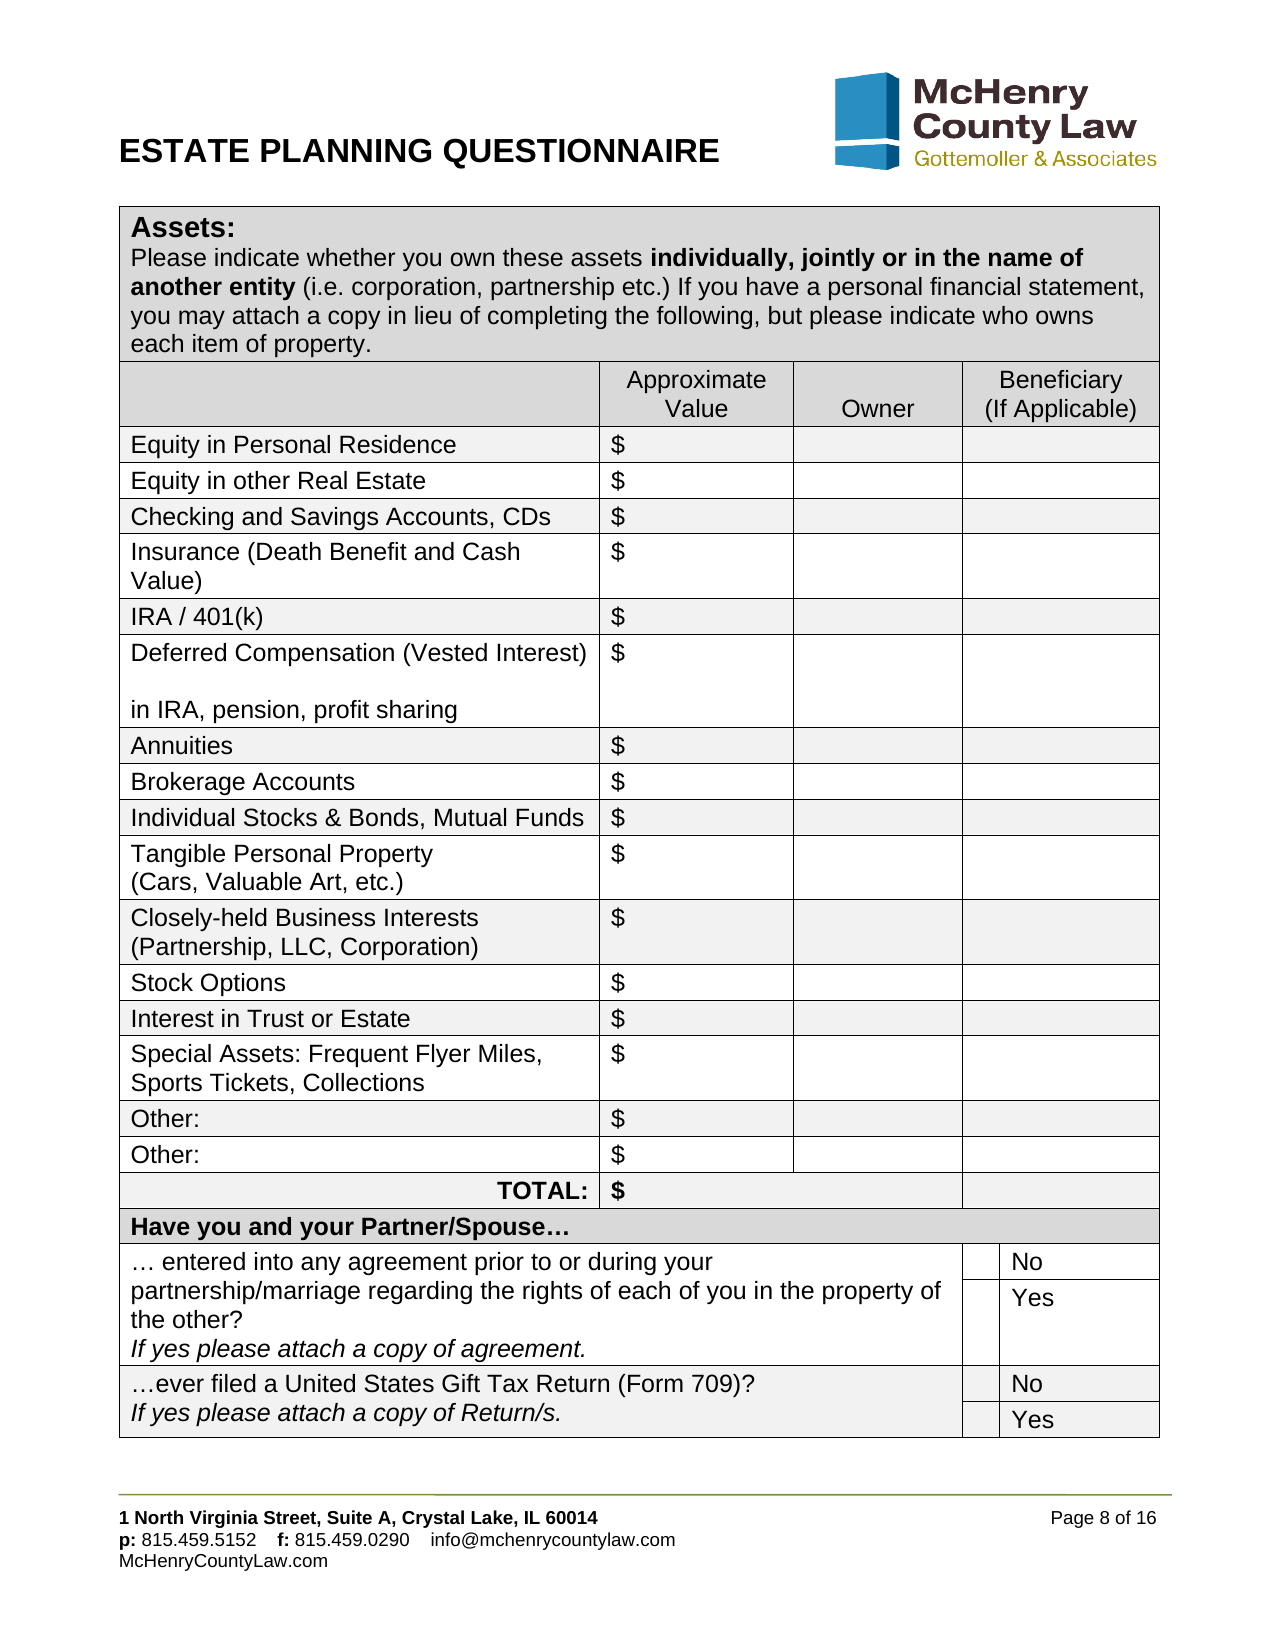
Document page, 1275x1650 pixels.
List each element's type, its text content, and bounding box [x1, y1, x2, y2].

table_cell Have you and your Partner/Spouse… [120, 1209, 1159, 1243]
table_cell Approximate Value [600, 362, 793, 426]
table_cell [963, 1036, 1159, 1100]
table_cell $ [600, 965, 793, 999]
table_cell [794, 1101, 962, 1136]
table_cell [794, 900, 962, 964]
table_cell [963, 800, 1159, 834]
table_cell $ [600, 1101, 793, 1136]
table_cell $ [600, 1137, 793, 1172]
table_cell Individual Stocks & Bonds, Mutual Funds [120, 800, 599, 834]
table_cell $ [600, 499, 793, 533]
table_cell [794, 635, 962, 727]
table_header Assets: Please indicate whether you own these assets individually, jointly or in the name of another entity (i.e. corporation, partnership etc.) If you have a personal financial statement, you may attach a copy in lieu of completing the following, but please indicate who owns each item of property. [120, 207, 1159, 361]
table_cell $ [600, 836, 793, 899]
table_cell Deferred Compensation (Vested Interest) in IRA, pension, profit sharing [120, 635, 599, 727]
table_cell $ [600, 427, 793, 462]
table_cell $ [600, 1173, 962, 1207]
table_cell …ever filed a United States Gift Tax Return (Form 709)? If yes please attach a copy of Return/s. [120, 1366, 962, 1437]
table_cell [963, 1366, 999, 1401]
table_cell [794, 599, 962, 634]
table_cell [794, 800, 962, 834]
table_cell [963, 900, 1159, 964]
table_cell Tangible Personal Property (Cars, Valuable Art, etc.) [120, 836, 599, 899]
table_cell Insurance (Death Benefit and Cash Value) [120, 534, 599, 598]
table_cell [963, 427, 1159, 462]
table_cell Interest in Trust or Estate [120, 1001, 599, 1035]
table_cell [794, 499, 962, 533]
table_cell [794, 728, 962, 763]
table_cell [963, 1101, 1159, 1136]
table_cell [794, 463, 962, 497]
table_cell $ [600, 635, 793, 727]
table_cell $ [600, 800, 793, 834]
table_cell [963, 499, 1159, 533]
table_cell Stock Options [120, 965, 599, 999]
table_cell [963, 728, 1159, 763]
table_cell Other: [120, 1101, 599, 1136]
table_cell [794, 965, 962, 999]
table_cell [794, 534, 962, 598]
table_cell [963, 1402, 999, 1437]
table_cell [963, 836, 1159, 899]
picture [831, 70, 1162, 174]
table_cell Checking and Savings Accounts, CDs [120, 499, 599, 533]
table_cell TOTAL: [120, 1173, 599, 1207]
table_cell [963, 1137, 1159, 1172]
table_cell Equity in other Real Estate [120, 463, 599, 497]
table_cell [963, 1173, 1159, 1207]
table_cell No [1000, 1366, 1159, 1401]
table_cell $ [600, 1036, 793, 1100]
table_cell [120, 362, 599, 426]
table_cell $ [600, 764, 793, 799]
table_cell [794, 427, 962, 462]
table_cell [963, 534, 1159, 598]
table_cell $ [600, 534, 793, 598]
table_cell [963, 965, 1159, 999]
table_cell $ [600, 463, 793, 497]
table_cell Yes [1000, 1280, 1159, 1365]
table_cell [963, 463, 1159, 497]
table_cell Yes [1000, 1402, 1159, 1437]
table_cell Other: [120, 1137, 599, 1172]
table_cell [963, 599, 1159, 634]
table_cell [963, 1244, 999, 1279]
table_cell $ [600, 1001, 793, 1035]
table_cell … entered into any agreement prior to or during your partnership/marriage regarding the rights of each of you in the property of the other? If yes please attach a copy of agreement. [120, 1244, 962, 1365]
table_cell [963, 1001, 1159, 1035]
table_cell $ [600, 599, 793, 634]
table_cell Closely-held Business Interests (Partnership, LLC, Corporation) [120, 900, 599, 964]
table_cell Beneficiary (If Applicable) [963, 362, 1159, 426]
table_cell [794, 836, 962, 899]
table_cell Brokerage Accounts [120, 764, 599, 799]
table_cell Annuities [120, 728, 599, 763]
table_cell [794, 1137, 962, 1172]
table_cell Special Assets: Frequent Flyer Miles, Sports Tickets, Collections [120, 1036, 599, 1100]
table_cell [963, 1280, 999, 1365]
table_cell Owner [794, 362, 962, 426]
table_cell $ [600, 900, 793, 964]
table_cell [794, 764, 962, 799]
table_cell IRA / 401(k) [120, 599, 599, 634]
table_cell [794, 1001, 962, 1035]
table_cell No [1000, 1244, 1159, 1279]
table_cell $ [600, 728, 793, 763]
table_cell [794, 1036, 962, 1100]
table_cell [963, 635, 1159, 727]
table_cell [963, 764, 1159, 799]
table_cell Equity in Personal Residence [120, 427, 599, 462]
